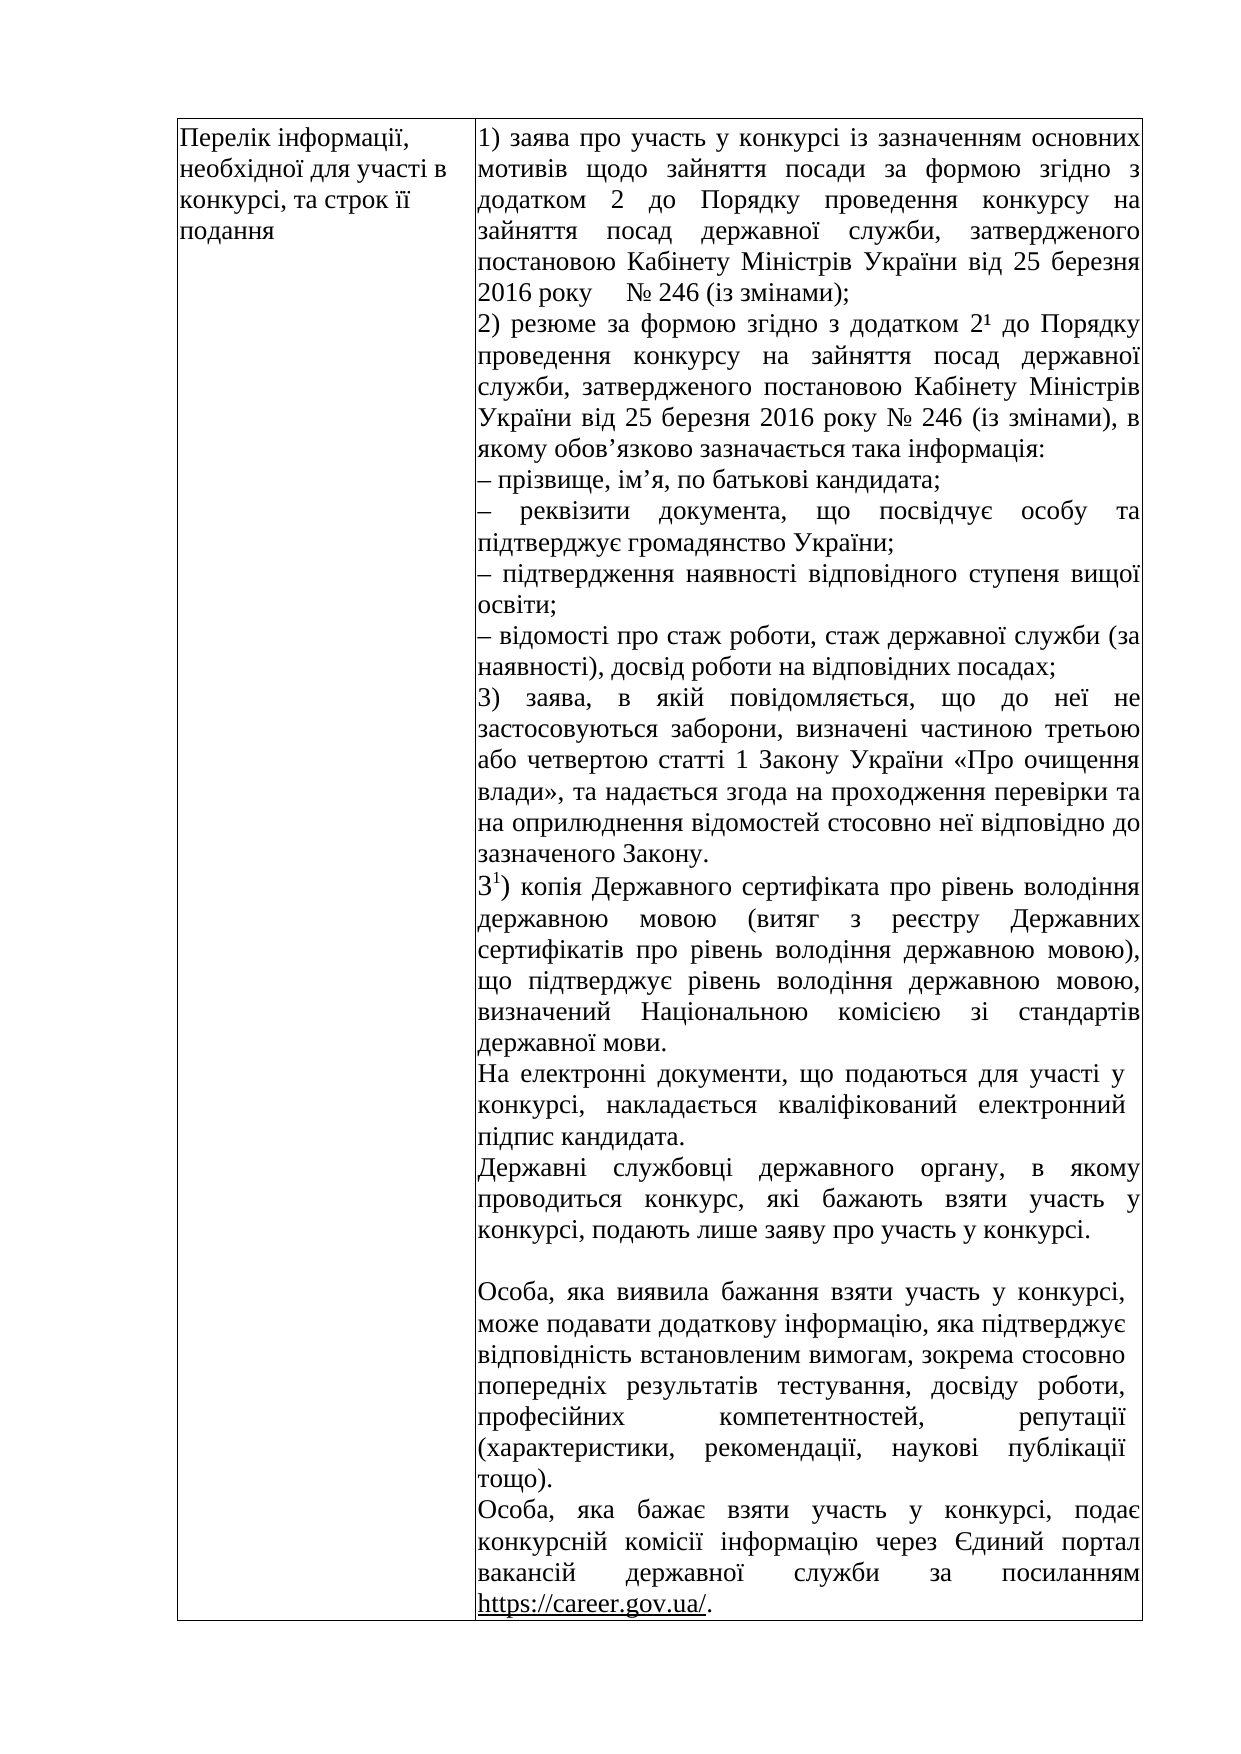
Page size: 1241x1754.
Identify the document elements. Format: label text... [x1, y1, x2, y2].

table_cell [178, 119, 475, 1620]
